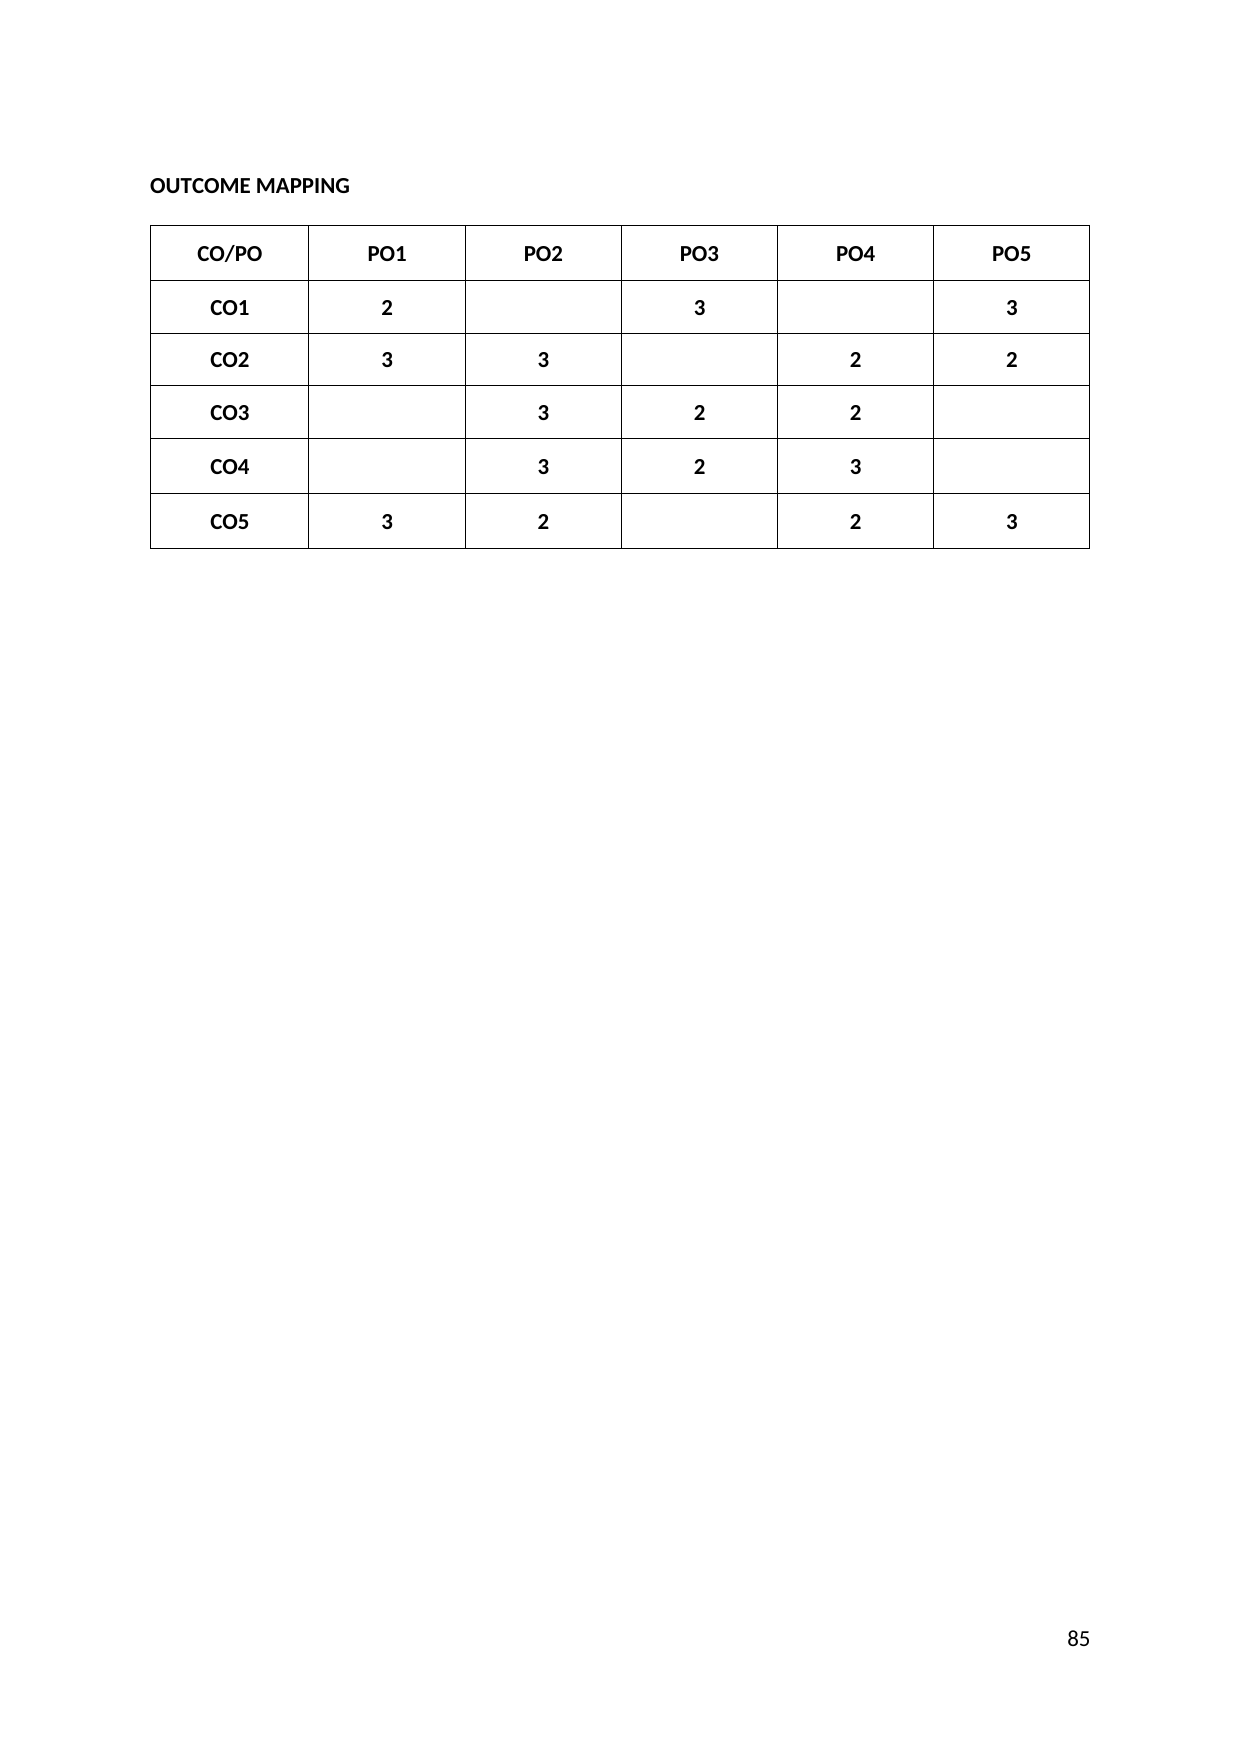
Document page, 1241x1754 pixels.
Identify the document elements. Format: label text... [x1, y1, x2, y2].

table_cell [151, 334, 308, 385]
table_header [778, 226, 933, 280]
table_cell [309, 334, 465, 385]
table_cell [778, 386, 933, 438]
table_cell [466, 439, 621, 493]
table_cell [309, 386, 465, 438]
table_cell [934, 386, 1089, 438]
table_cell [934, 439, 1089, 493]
text OUTCOME MAPPING [150, 172, 1090, 200]
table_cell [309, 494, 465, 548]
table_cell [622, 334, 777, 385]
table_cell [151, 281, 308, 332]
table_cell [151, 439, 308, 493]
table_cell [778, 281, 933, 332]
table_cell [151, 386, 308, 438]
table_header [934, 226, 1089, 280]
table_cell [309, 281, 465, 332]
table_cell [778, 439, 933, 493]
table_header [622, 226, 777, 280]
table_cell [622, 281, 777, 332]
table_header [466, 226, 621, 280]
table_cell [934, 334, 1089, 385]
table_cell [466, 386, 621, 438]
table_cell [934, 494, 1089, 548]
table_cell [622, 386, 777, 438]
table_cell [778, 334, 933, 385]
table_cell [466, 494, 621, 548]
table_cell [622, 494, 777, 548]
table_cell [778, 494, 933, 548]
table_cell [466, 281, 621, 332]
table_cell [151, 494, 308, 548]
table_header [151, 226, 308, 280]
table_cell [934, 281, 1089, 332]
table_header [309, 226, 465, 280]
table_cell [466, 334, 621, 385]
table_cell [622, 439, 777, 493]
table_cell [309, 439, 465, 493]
